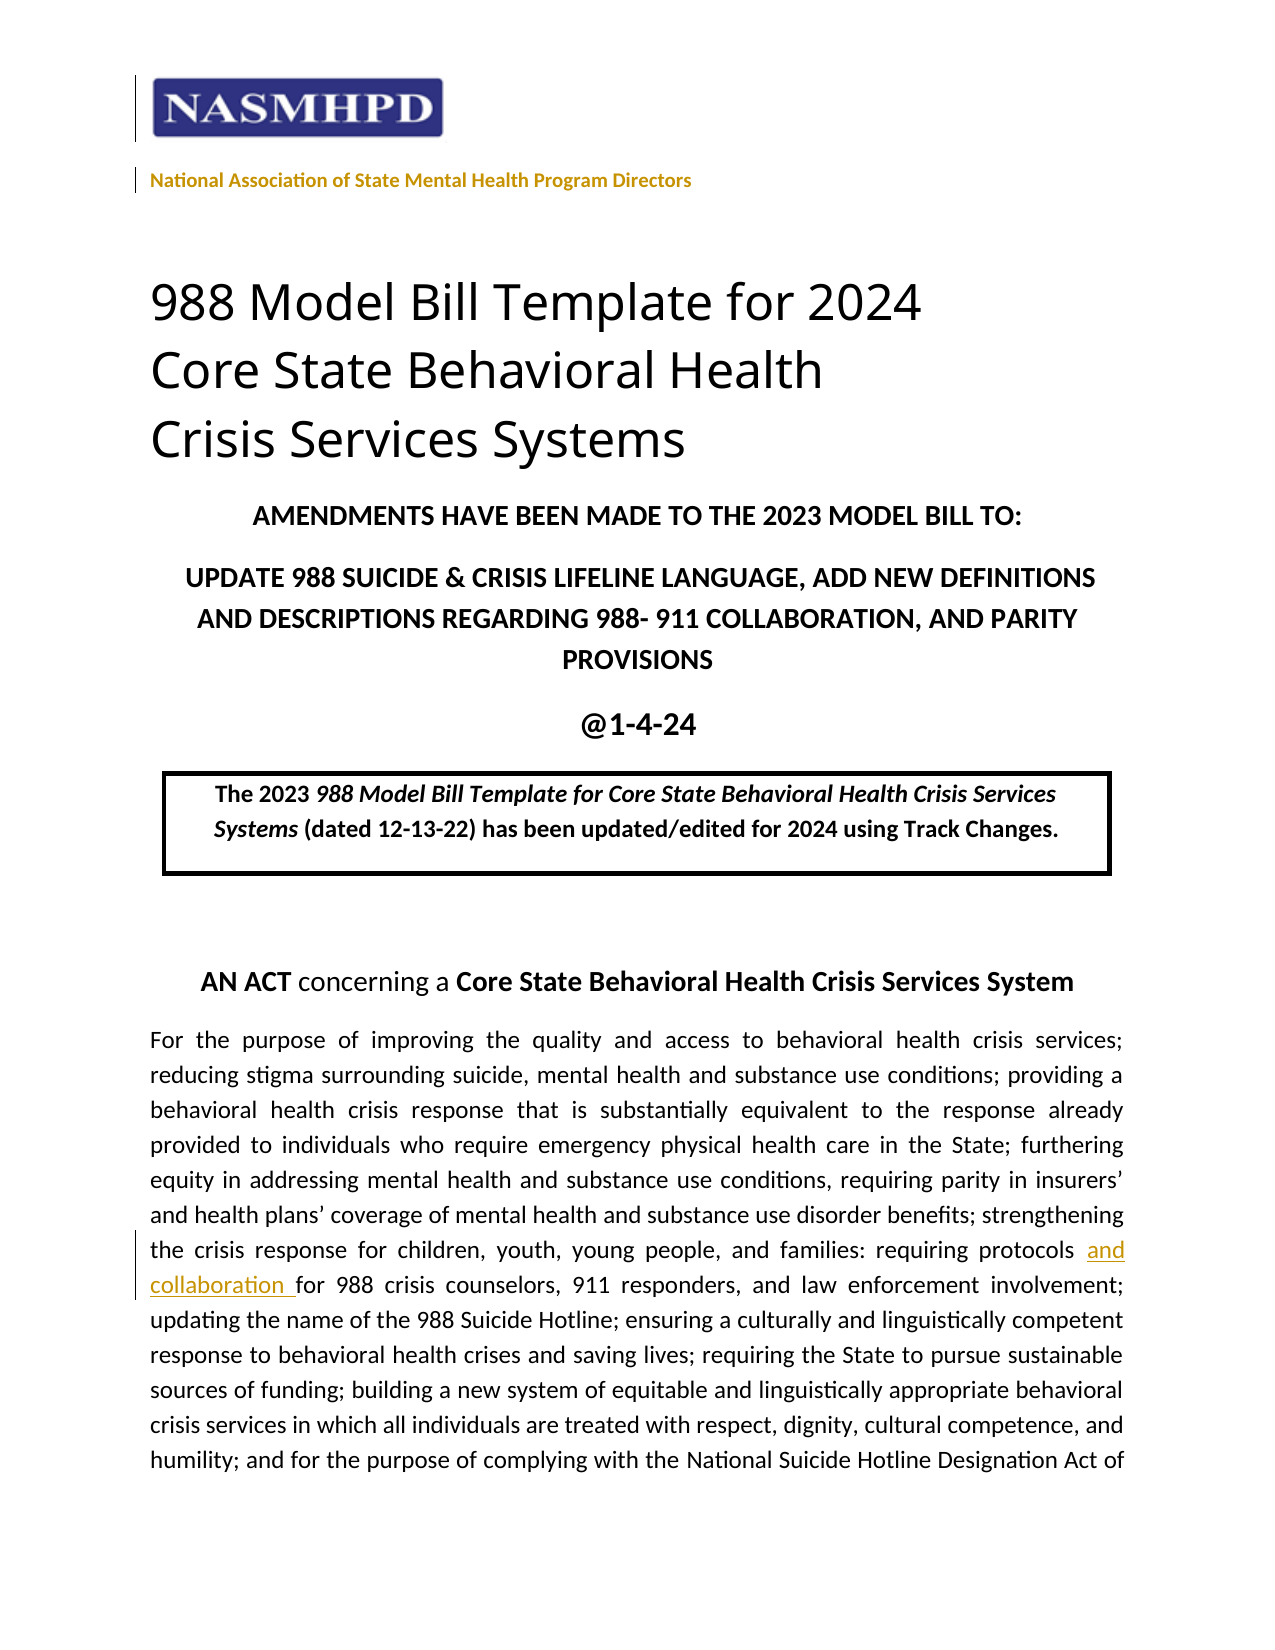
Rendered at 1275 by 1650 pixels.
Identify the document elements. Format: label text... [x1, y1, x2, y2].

text AN ACT concerning a Core State Behavioral Health Crisis Services System [150, 963, 1125, 998]
text 988 Model Bill Template for 2024 [150, 267, 1125, 336]
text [150, 1025, 1125, 1475]
text Core State Behavioral Health [150, 336, 1125, 404]
text AMENDMENTS HAVE BEEN MADE TO THE 2023 MODEL BILL TO: [150, 497, 1125, 533]
text Crisis Services Systems [150, 404, 1125, 472]
text @1-4-24 [150, 703, 1125, 743]
text UPDATE 988 SUICIDE & CRISIS LIFELINE LANGUAGE, ADD NEW DEFINITIONS AND DESCRIPTIONS REGARDING 988- 911 COLLABORATION, AND PARITY PROVISIONS [150, 559, 1125, 676]
picture [150, 75, 447, 143]
